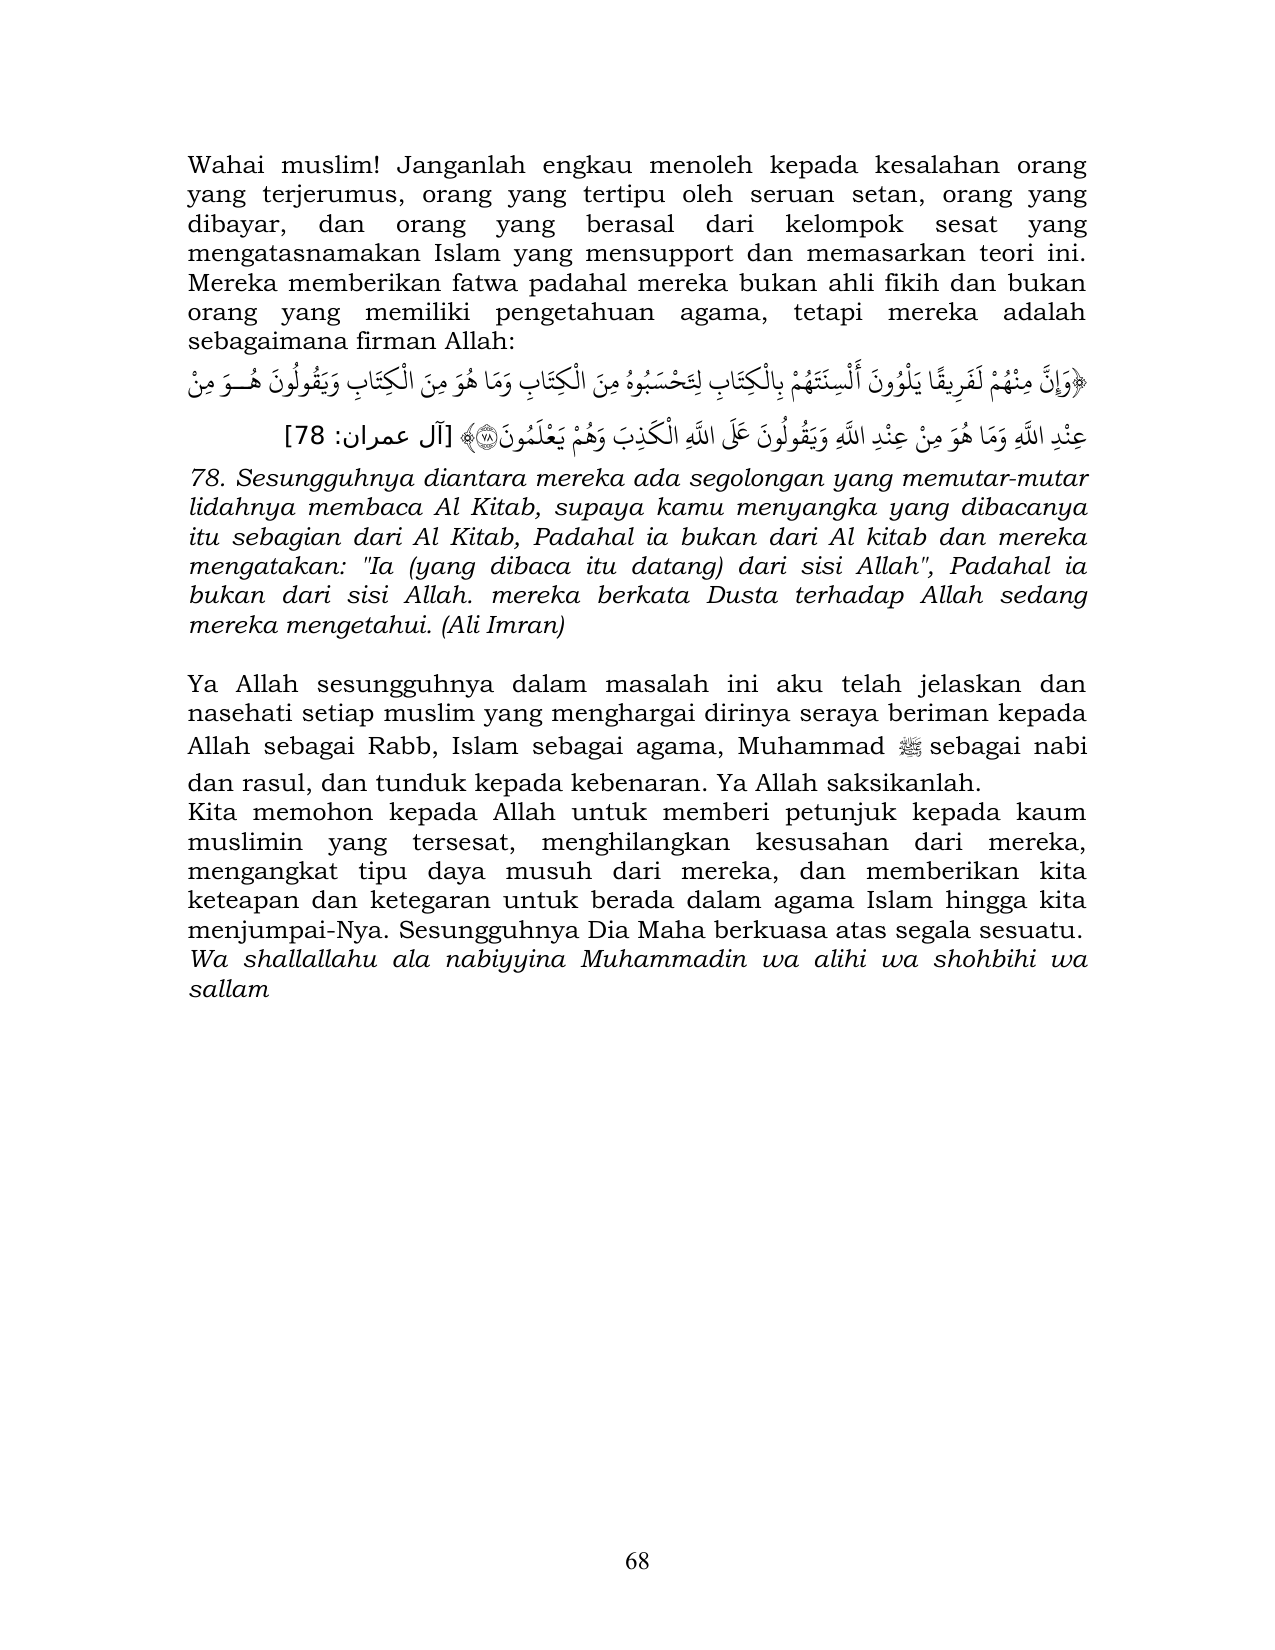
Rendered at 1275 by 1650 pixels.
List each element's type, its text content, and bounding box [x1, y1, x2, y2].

text Wahai muslim! Janganlah engkau menoleh kepada kesalahan orang yang terjerumus, orang yang tertipu oleh seruan setan, orang yang dibayar, dan orang yang berasal dari kelompok sesat yang mengatasnamakan Islam yang mensupport dan memasarkan teori ini. Mereka memberikan fatwa padahal mereka bukan ahli fikih dan bukan orang yang memiliki pengetahuan agama, tetapi mereka adalah sebagaimana firman Allah: [187, 150, 1087, 356]
text ﴿وَإِنَّ مِنْهُمْ لَفَرِيقًا يَلْوُونَ أَلْسِنَتَهُمْ بِالْكِتَابِ لِتَحْسَبُوهُ مِنَ الْكِتَابِ وَمَا هُوَ مِنَ الْكِتَابِ وَيَقُولُونَ هُوَ مِنْ عِنْدِ اللَّهِ وَمَا هُوَ مِنْ عِنْدِ اللَّهِ وَيَقُولُونَ عَلَى اللَّهِ الْكَذِبَ وَهُمْ يَعْلَمُونَ٧٨﴾ [آل عمران: 78] [187, 356, 1087, 463]
text Kita memohon kepada Allah untuk memberi petunjuk kepada kaum muslimin yang tersesat, menghilangkan kesusahan dari mereka, mengangkat tipu daya musuh dari mereka, dan memberikan kita keteapan dan ketegaran untuk berada dalam agama Islam hingga kita menjumpai-Nya. Sesungguhnya Dia Maha berkuasa atas segala sesuatu. [187, 797, 1087, 944]
text 78. Sesungguhnya diantara mereka ada segolongan yang memutar-mutar lidahnya membaca Al Kitab, supaya kamu menyangka yang dibacanya itu sebagian dari Al Kitab, Padahal ia bukan dari Al kitab dan mereka mengatakan: "Ia (yang dibaca itu datang) dari sisi Allah", Padahal ia bukan dari sisi Allah. mereka berkata Dusta terhadap Allah sedang mereka mengetahui. (Ali Imran) [187, 463, 1087, 639]
text Wa shallallahu ala nabiyyina Muhammadin wa alihi wa shohbihi wa sallam [187, 944, 1087, 1003]
text Ya Allah sesungguhnya dalam masalah ini aku telah jelaskan dan nasehati setiap muslim yang menghargai dirinya seraya beriman kepada Allah sebagai Rabb, Islam sebagai agama, Muhammad ج sebagai nabi dan rasul, dan tunduk kepada kebenaran. Ya Allah saksikanlah. [187, 668, 1087, 797]
